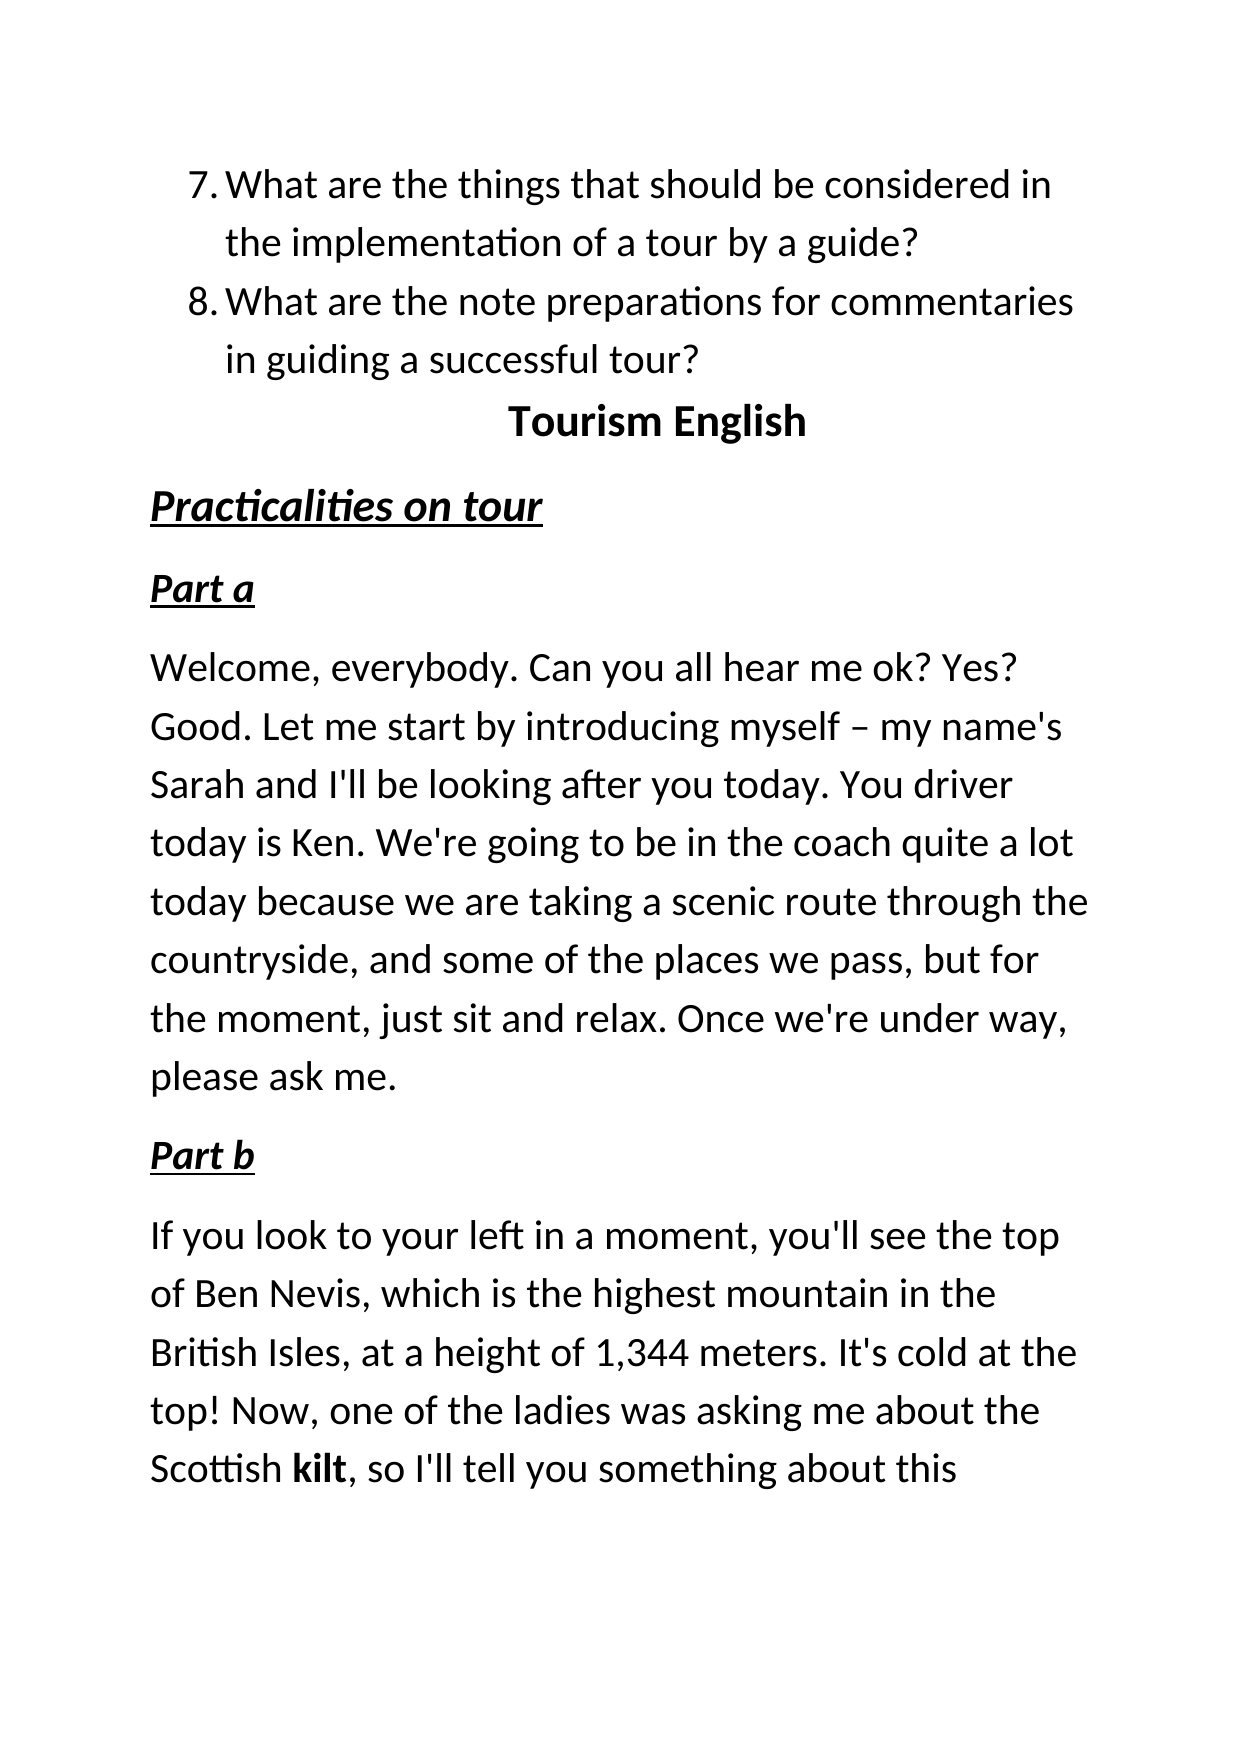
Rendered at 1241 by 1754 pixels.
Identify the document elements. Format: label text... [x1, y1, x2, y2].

list Tourism English [225, 392, 1090, 447]
text Practicalities on tour [150, 477, 1090, 533]
text Part b [150, 1129, 1090, 1180]
list What are the things that should be considered in the implementation of a tour by a guide? [187, 158, 1090, 267]
list What are the note preparations for commentaries in guiding a successful tour? [187, 275, 1090, 384]
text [150, 1209, 1090, 1493]
text Welcome, everybody. Can you all hear me ok? Yes? Good. Let me start by introducing myself – my name's Sarah and I'll be looking after you today. You driver today is Ken. We're going to be in the coach quite a lot today because we are taking a scenic route through the countryside, and some of the places we pass, but for the moment, just sit and relax. Once we're under way, please ask me. [150, 641, 1090, 1101]
text Part a [150, 562, 1090, 613]
